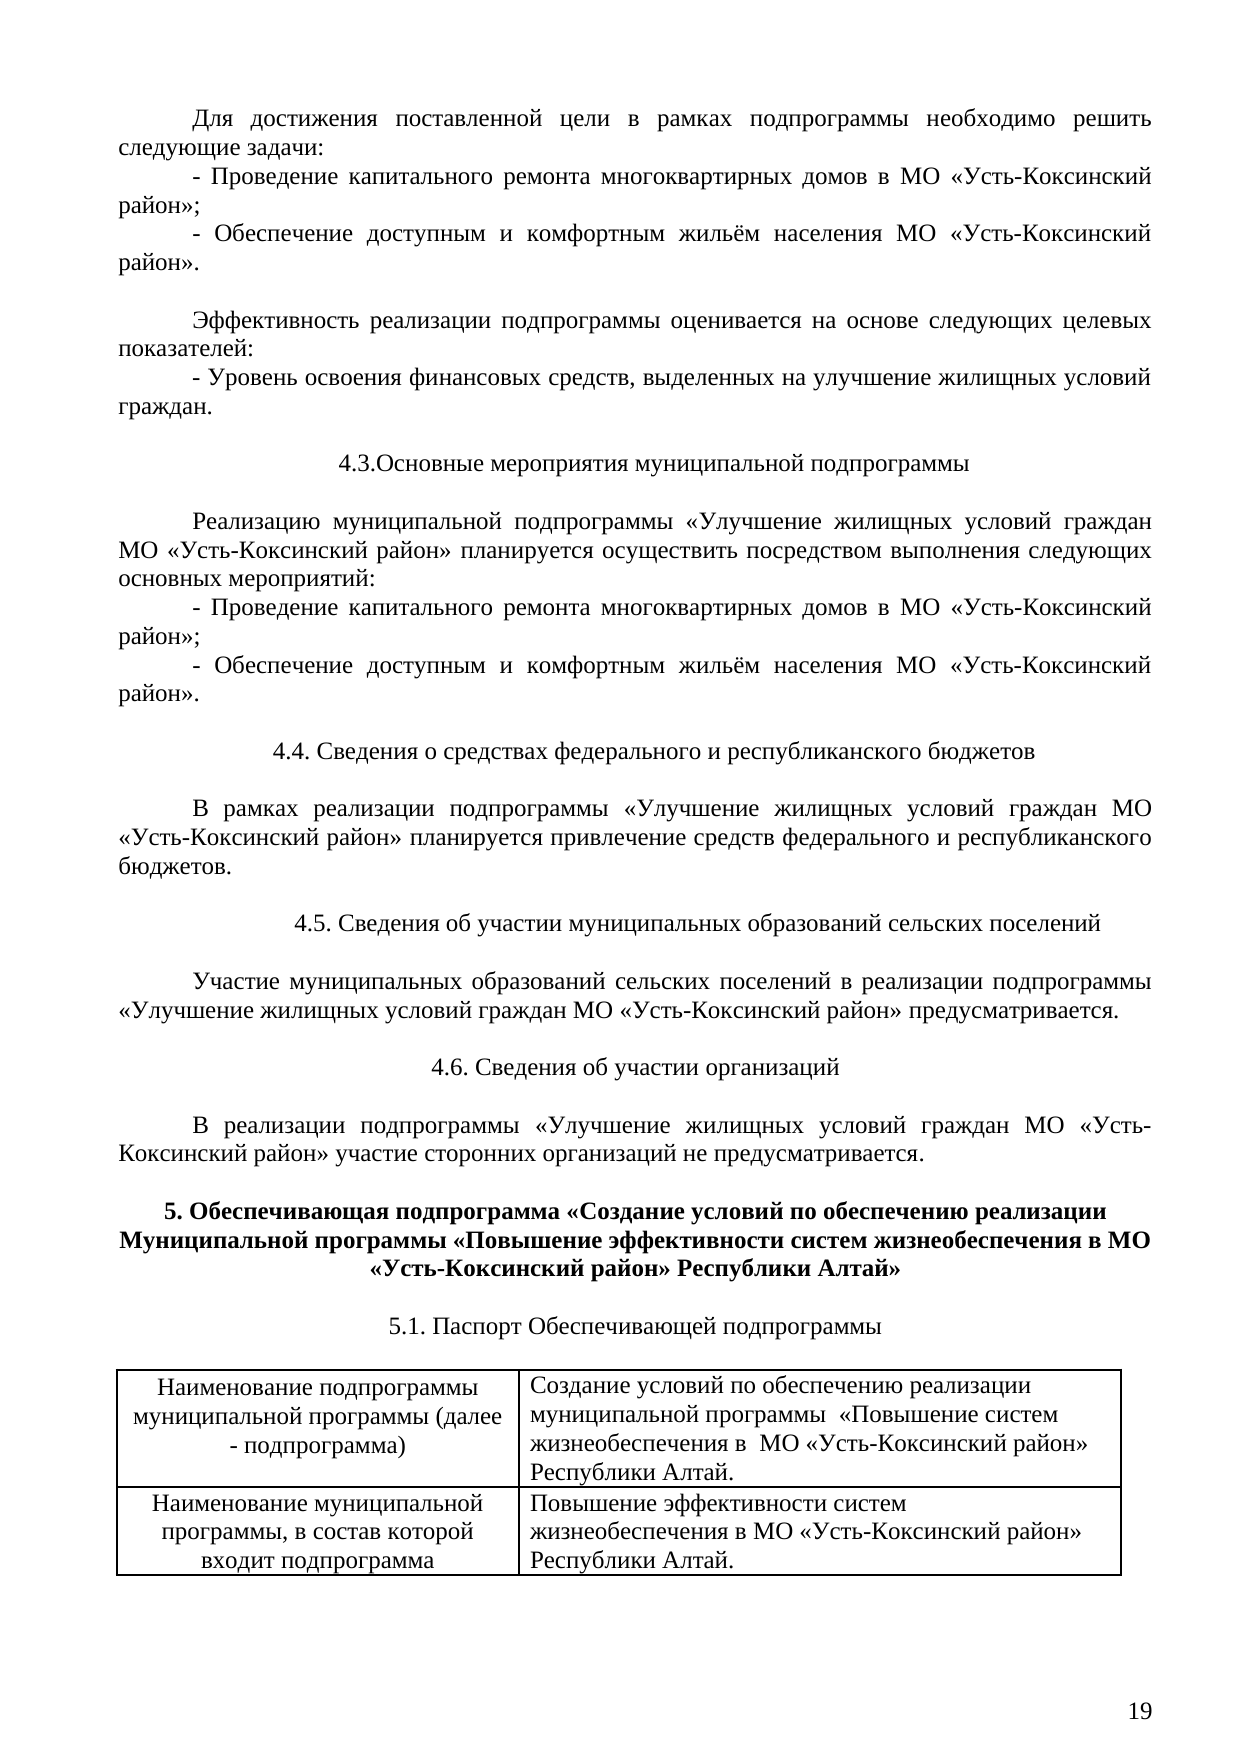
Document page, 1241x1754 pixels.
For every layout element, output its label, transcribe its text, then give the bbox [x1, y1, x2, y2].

table_header Наименование подпрограммы муниципальной программы (далее - подпрограмма) [118, 1371, 518, 1486]
text - Обеспечение доступным и комфортным жильём населения МО «Усть-Коксинский район». [118, 650, 1152, 707]
text 5.1. Паспорт Обеспечивающей подпрограммы [118, 1311, 1152, 1340]
text 5. Обеспечивающая подпрограмма «Создание условий по обеспечению реализации Муниципальной программы «Повышение эффективности систем жизнеобеспечения в МО «Усть-Коксинский район» Республики Алтай» [118, 1196, 1152, 1282]
text В реализации подпрограммы «Улучшение жилищных условий граждан МО «Усть-Коксинский район» участие сторонних организаций не предусматривается. [118, 1110, 1152, 1167]
text - Проведение капитального ремонта многоквартирных домов в МО «Усть-Коксинский район»; [118, 592, 1152, 650]
text Для достижения поставленной цели в рамках подпрограммы необходимо решить следующие задачи: [118, 103, 1152, 161]
text - Уровень освоения финансовых средств, выделенных на улучшение жилищных условий граждан. [118, 362, 1152, 420]
table_cell Наименование муниципальной программы, в состав которой входит подпрограмма [118, 1488, 518, 1574]
text 4.6. Сведения об участии организаций [118, 1052, 1152, 1081]
text - Проведение капитального ремонта многоквартирных домов в МО «Усть-Коксинский район»; [118, 161, 1152, 218]
text В рамках реализации подпрограммы «Улучшение жилищных условий граждан МО «Усть-Коксинский район» планируется привлечение средств федерального и республиканского бюджетов. [118, 793, 1152, 880]
text 4.3.Основные мероприятия муниципальной подпрограммы [156, 448, 1152, 477]
text Участие муниципальных образований сельских поселений в реализации подпрограммы «Улучшение жилищных условий граждан МО «Усть-Коксинский район» предусматривается. [118, 966, 1152, 1023]
text 4.4. Сведения о средствах федерального и республиканского бюджетов [156, 736, 1152, 765]
table_header Создание условий по обеспечению реализации муниципальной программы «Повышение систем жизнеобеспечения в МО «Усть-Коксинский район» Республики Алтай. [520, 1371, 1120, 1486]
table_cell Повышение эффективности систем жизнеобеспечения в МО «Усть-Коксинский район» Республики Алтай. [520, 1488, 1120, 1574]
text Эффективность реализации подпрограммы оценивается на основе следующих целевых показателей: [118, 305, 1152, 362]
text Реализацию муниципальной подпрограммы «Улучшение жилищных условий граждан МО «Усть-Коксинский район» планируется осуществить посредством выполнения следующих основных мероприятий: [118, 506, 1152, 592]
text 4.5. Сведения об участии муниципальных образований сельских поселений [118, 908, 1152, 937]
text - Обеспечение доступным и комфортным жильём населения МО «Усть-Коксинский район». [118, 218, 1152, 276]
